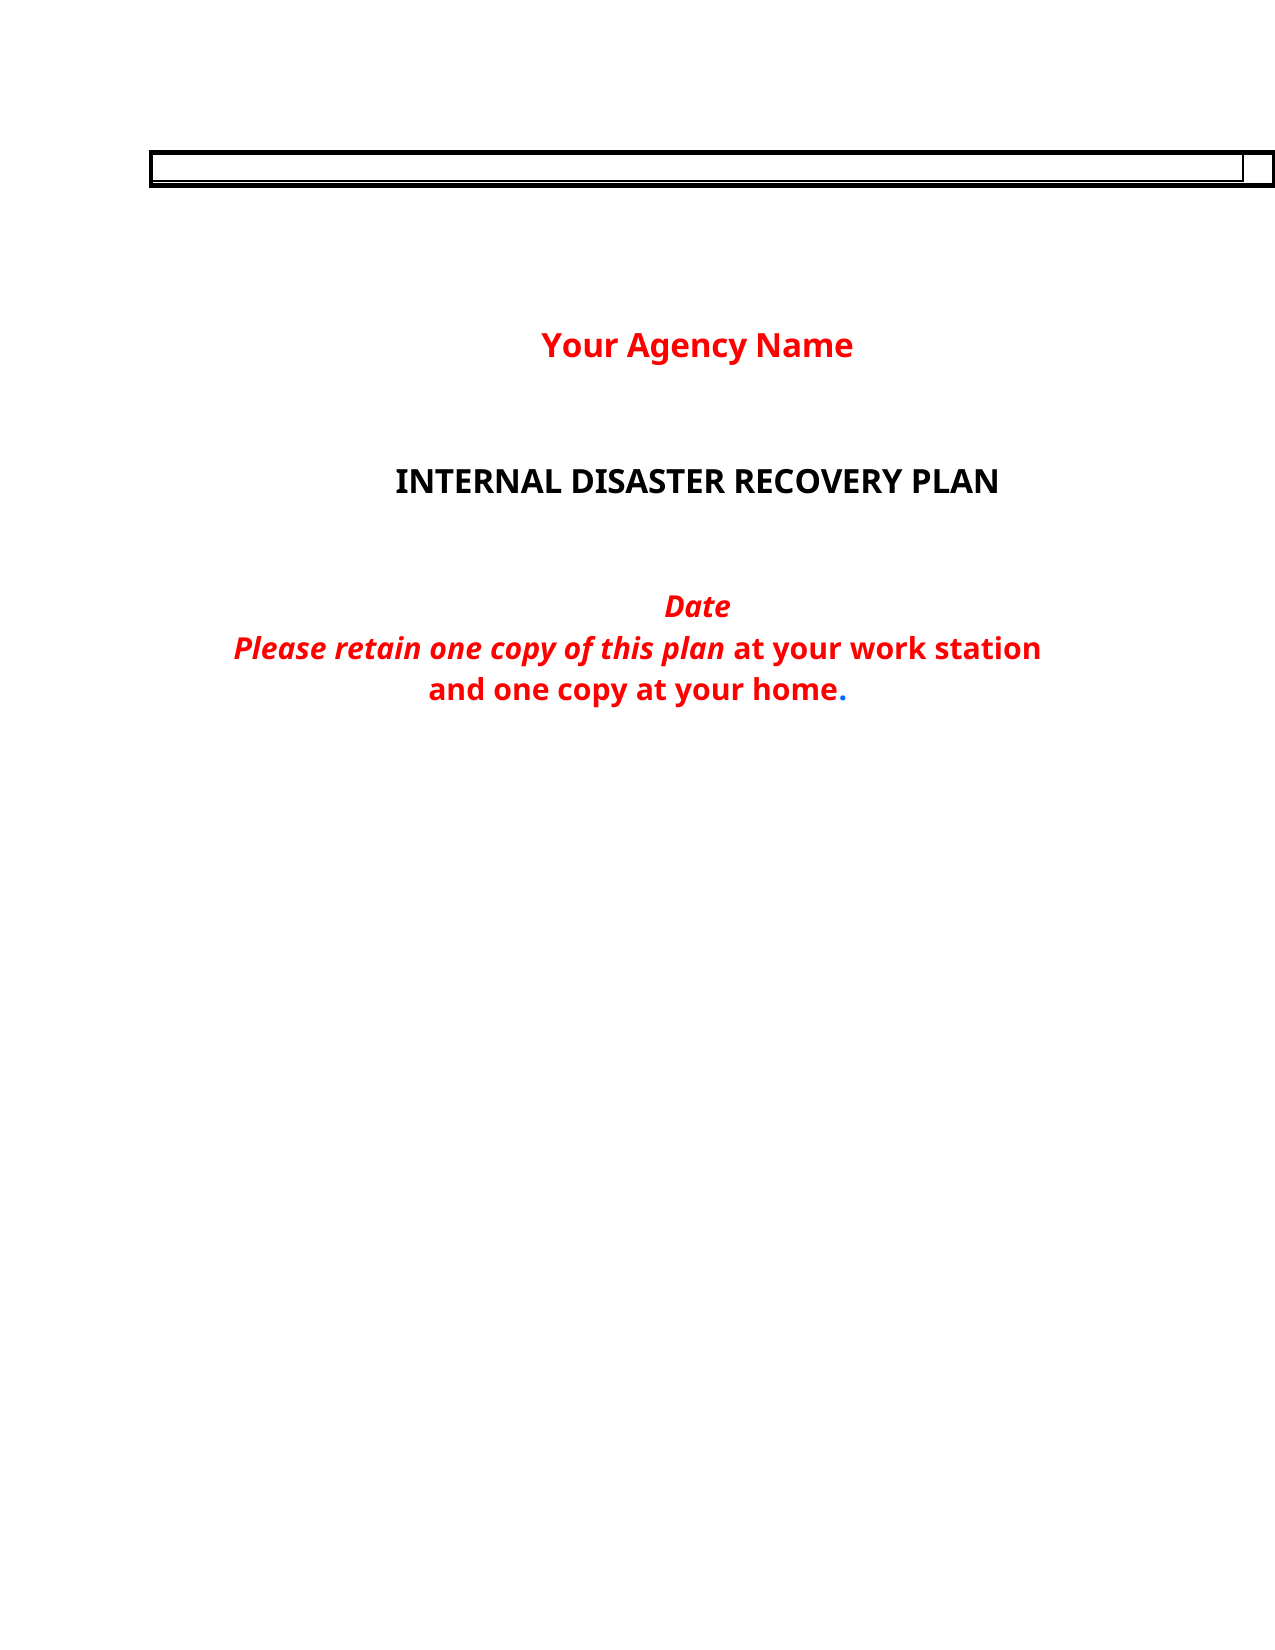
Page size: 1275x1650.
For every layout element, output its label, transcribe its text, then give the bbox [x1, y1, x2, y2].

text Please retain one copy of this plan at your work station [150, 627, 1125, 668]
text Date [150, 586, 1125, 627]
text INTERNAL DISASTER RECOVERY PLAN [150, 458, 1125, 503]
text Your Agency Name [150, 322, 1125, 367]
text and one copy at your home. [150, 668, 1125, 709]
